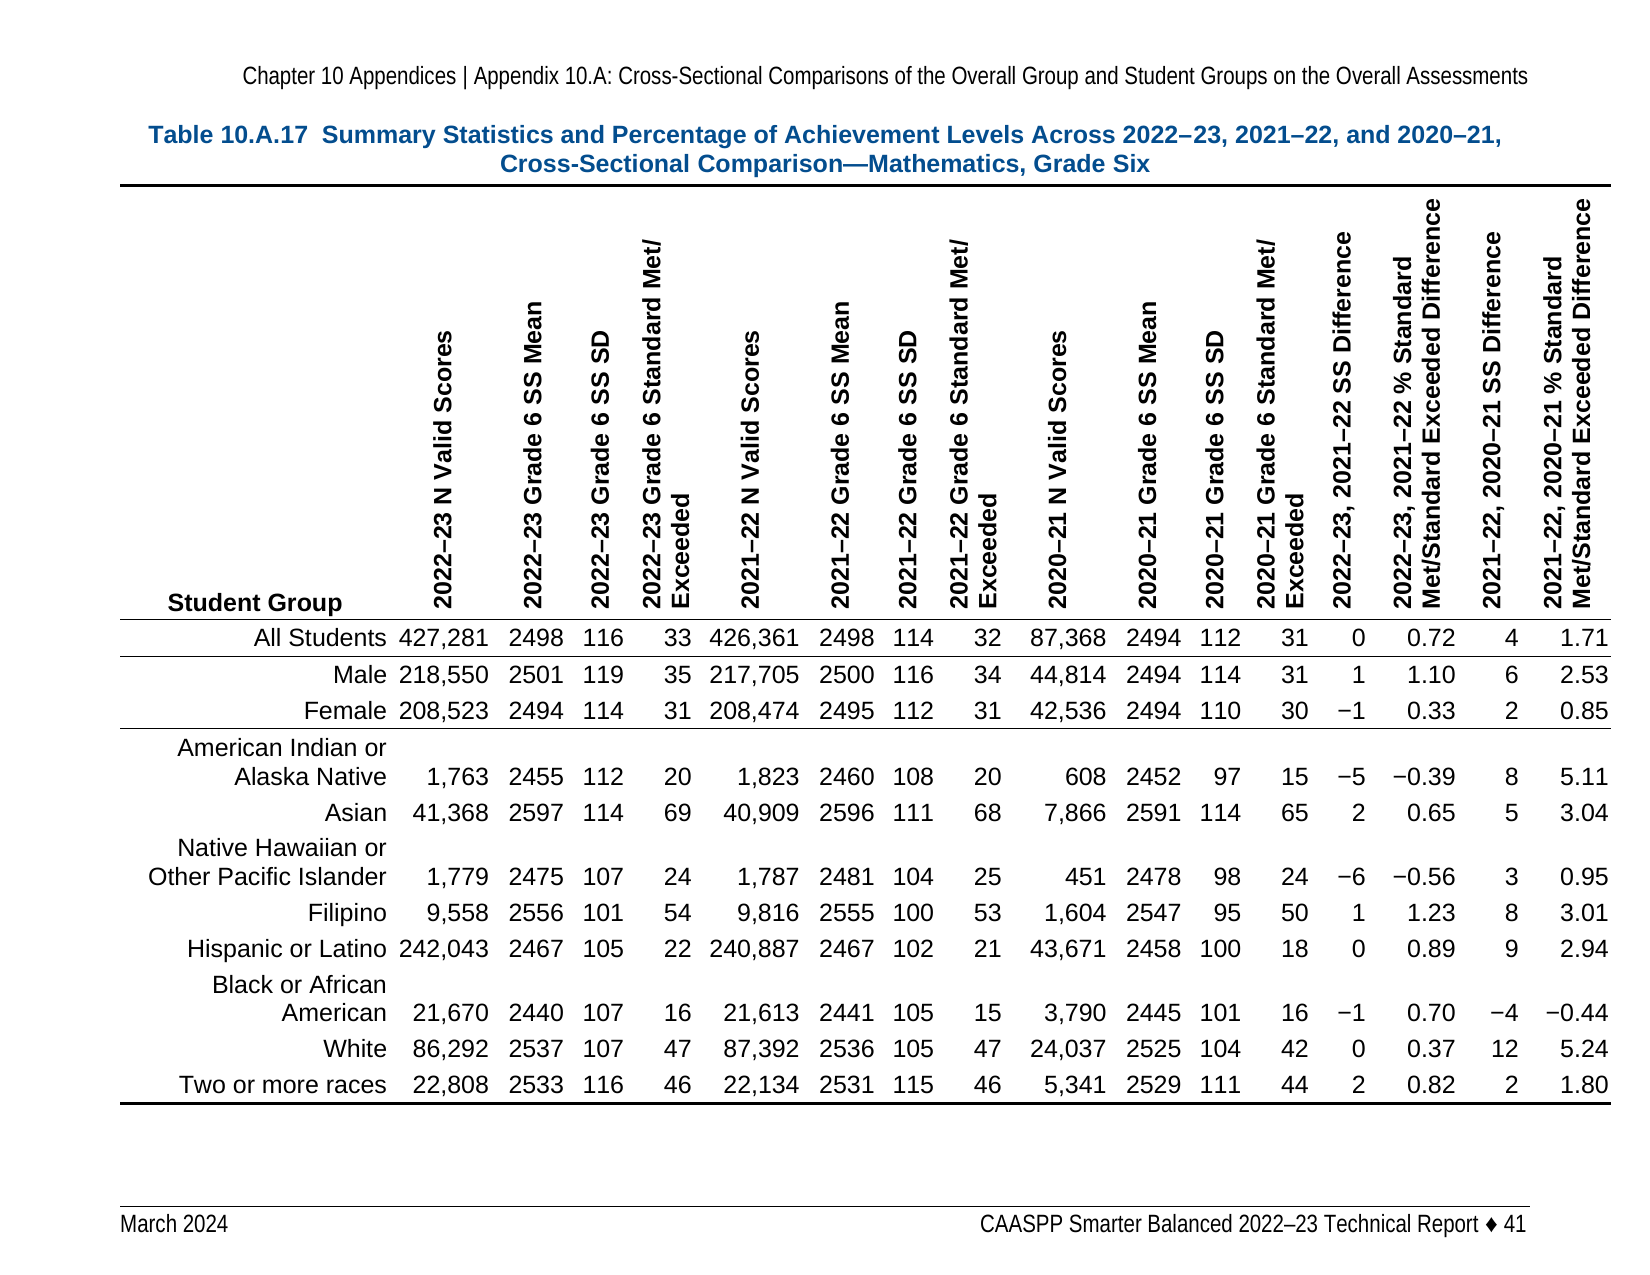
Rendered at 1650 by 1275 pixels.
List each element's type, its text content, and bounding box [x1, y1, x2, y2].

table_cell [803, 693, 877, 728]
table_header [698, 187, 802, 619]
text Table 10.A.17 Summary Statistics and Percentage of Achievement Levels Across 2022–‍23, 2021–22, and 2020–21, Cross-Sectional Comparison—Mathematics, Grade Six [120, 120, 1530, 177]
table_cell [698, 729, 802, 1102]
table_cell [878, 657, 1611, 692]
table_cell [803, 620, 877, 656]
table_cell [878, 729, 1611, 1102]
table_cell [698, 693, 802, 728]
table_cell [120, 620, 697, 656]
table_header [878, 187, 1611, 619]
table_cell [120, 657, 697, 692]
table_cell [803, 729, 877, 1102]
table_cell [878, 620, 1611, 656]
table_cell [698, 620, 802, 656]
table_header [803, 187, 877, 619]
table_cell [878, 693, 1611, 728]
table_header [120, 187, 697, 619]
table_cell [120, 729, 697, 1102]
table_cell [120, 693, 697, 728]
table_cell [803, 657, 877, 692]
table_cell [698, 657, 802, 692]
